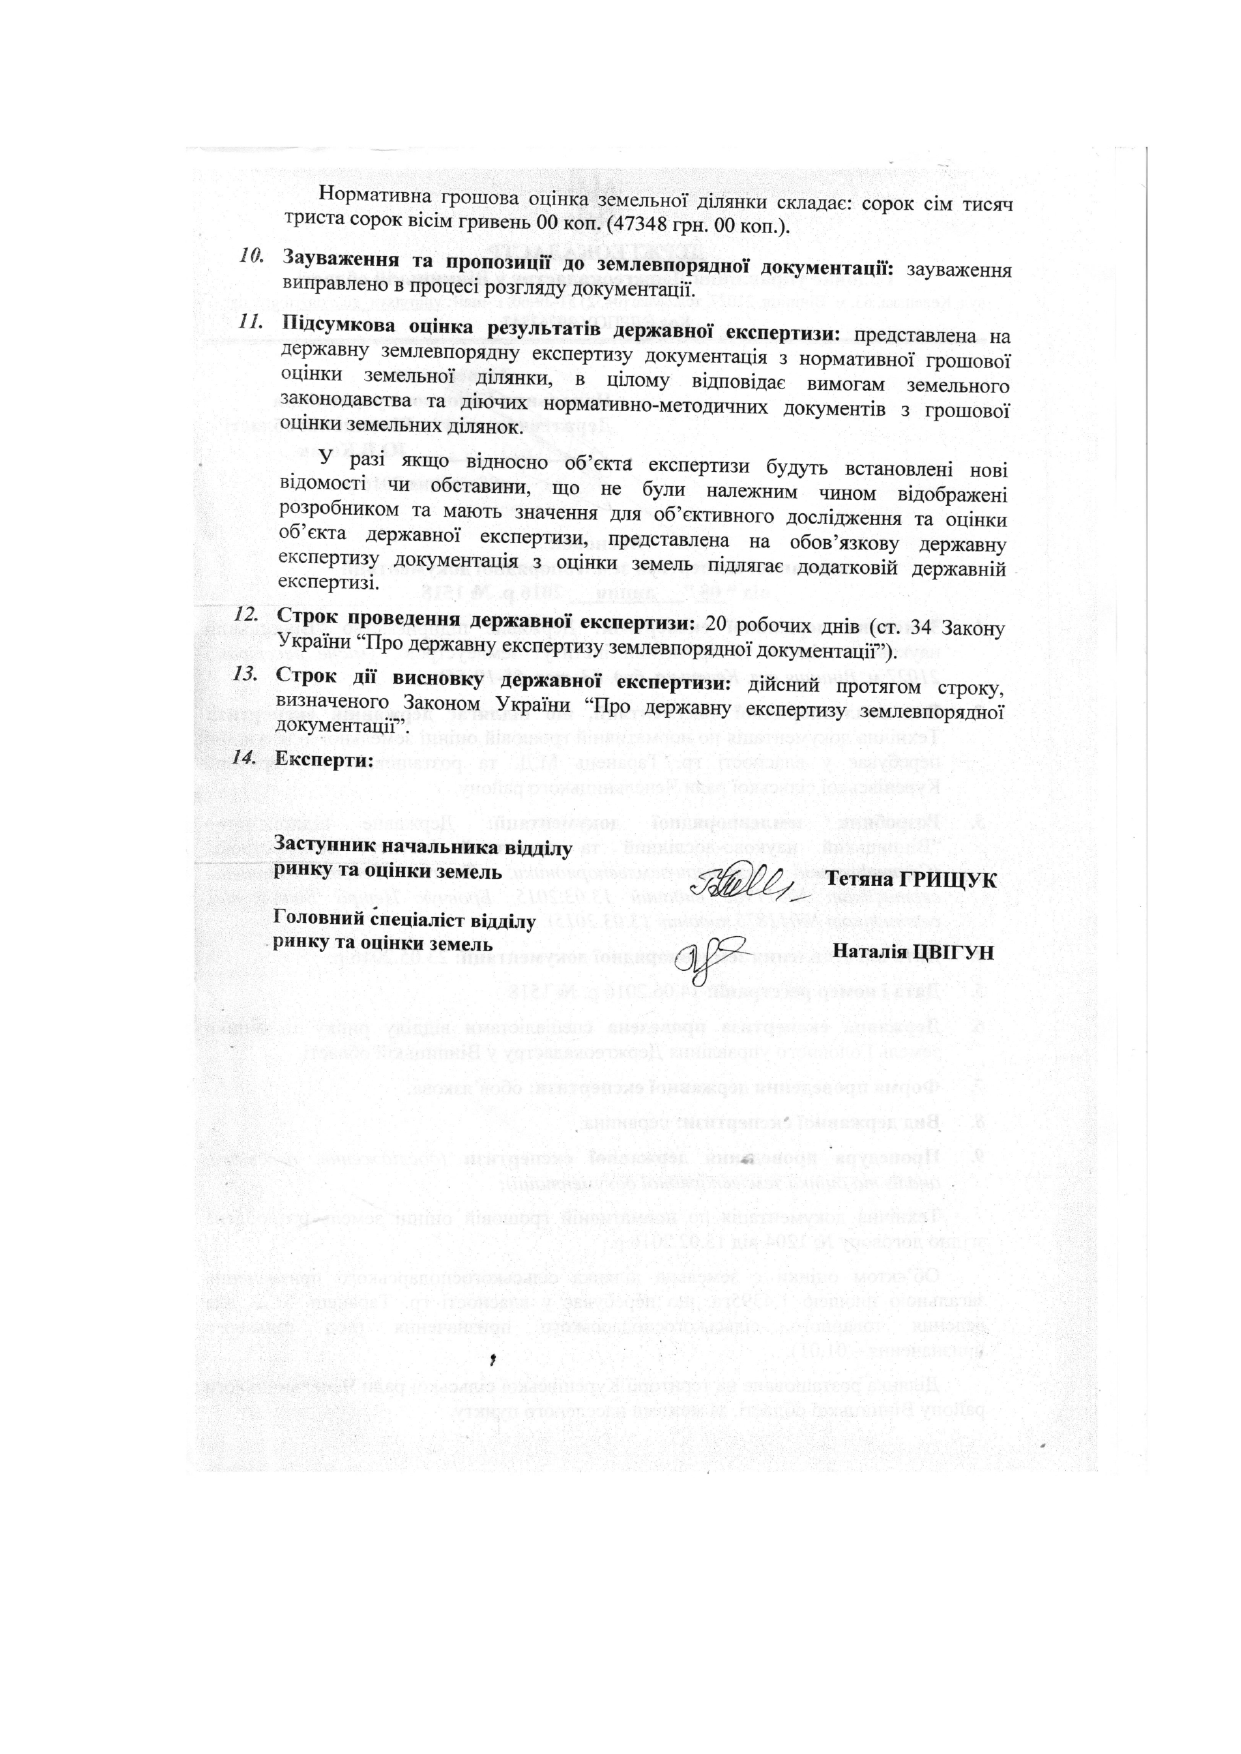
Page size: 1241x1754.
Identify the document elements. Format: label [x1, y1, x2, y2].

picture [177, 142, 1152, 1480]
